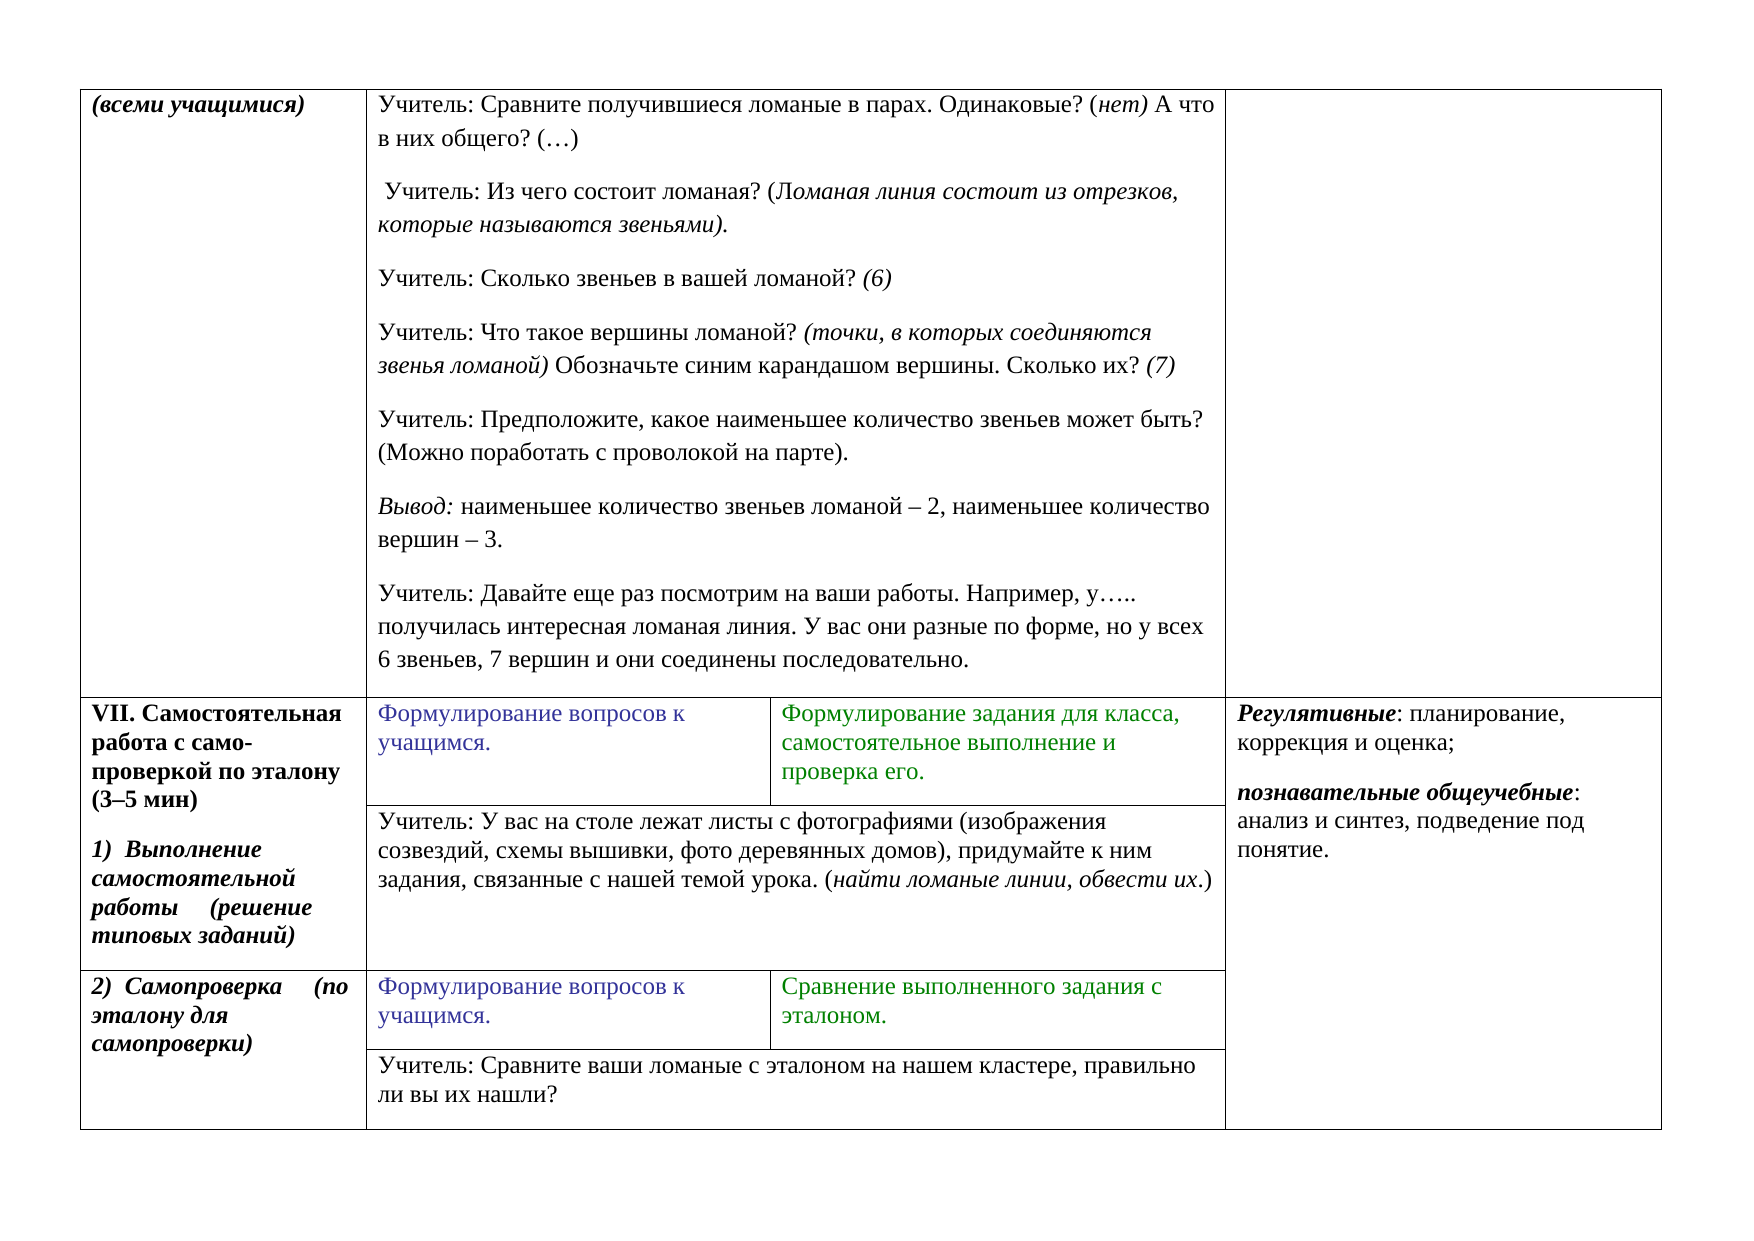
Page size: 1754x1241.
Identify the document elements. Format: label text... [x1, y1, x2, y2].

table_cell Формулирование вопросов к учащимся. [367, 971, 770, 1049]
table_cell Учитель: У вас на столе лежат листы с фотографиями (изображения созвездий, схемы вышивки, фото деревянных домов), придумайте к ним задания, связанные с нашей темой урока. (найти ломаные линии, обвести их.) [367, 806, 1225, 970]
table_cell Учитель: Сравните получившиеся ломаные в парах. Одинаковые? (нет) А что в них общего? (…) Учитель: Из чего состоит ломаная? (Ломаная линия состоит из отрезков, которые называются звеньями). Учитель: Сколько звеньев в вашей ломаной? (6) Учитель: Что такое вершины ломаной? (точки, в которых соединяются звенья ломаной) Обозначьте синим карандашом вершины. Сколько их? (7) Учитель: Предположите, какое наименьшее количество звеньев может быть? (Можно поработать с проволокой на парте). Вывод: наименьшее количество звеньев ломаной – 2, наименьшее количество вершин – 3. Учитель: Давайте еще раз посмотрим на ваши работы. Например, у….. получилась интересная ломаная линия. У вас они разные по форме, но у всех 6 звеньев, 7 вершин и они соединены последовательно. [367, 90, 1225, 697]
table_cell Учитель: Сравните ваши ломаные с эталоном на нашем кластере, правильно ли вы их нашли? [367, 1050, 1225, 1129]
table_cell Сравнение выполненного задания с эталоном. [771, 971, 1225, 1049]
table_cell 2) Самопроверка (по эталону для самопроверки) [81, 971, 366, 1129]
table_cell Регулятивные: планирование, коррекция и оценка; познавательные общеучебные: анализ и синтез, подведение под понятие. [1226, 698, 1661, 1129]
table_cell [1226, 90, 1661, 697]
table_cell Формулирование вопросов к учащимся. [367, 698, 770, 805]
table_cell Формулирование задания для класса, самостоятельное выполнение и проверка его. [771, 698, 1225, 805]
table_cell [81, 90, 366, 697]
table_cell VII. Самостоятельная работа с само-проверкой по эталону (3–5 мин) 1) Выполнение самостоятельной работы (решение типовых заданий) [81, 698, 366, 970]
